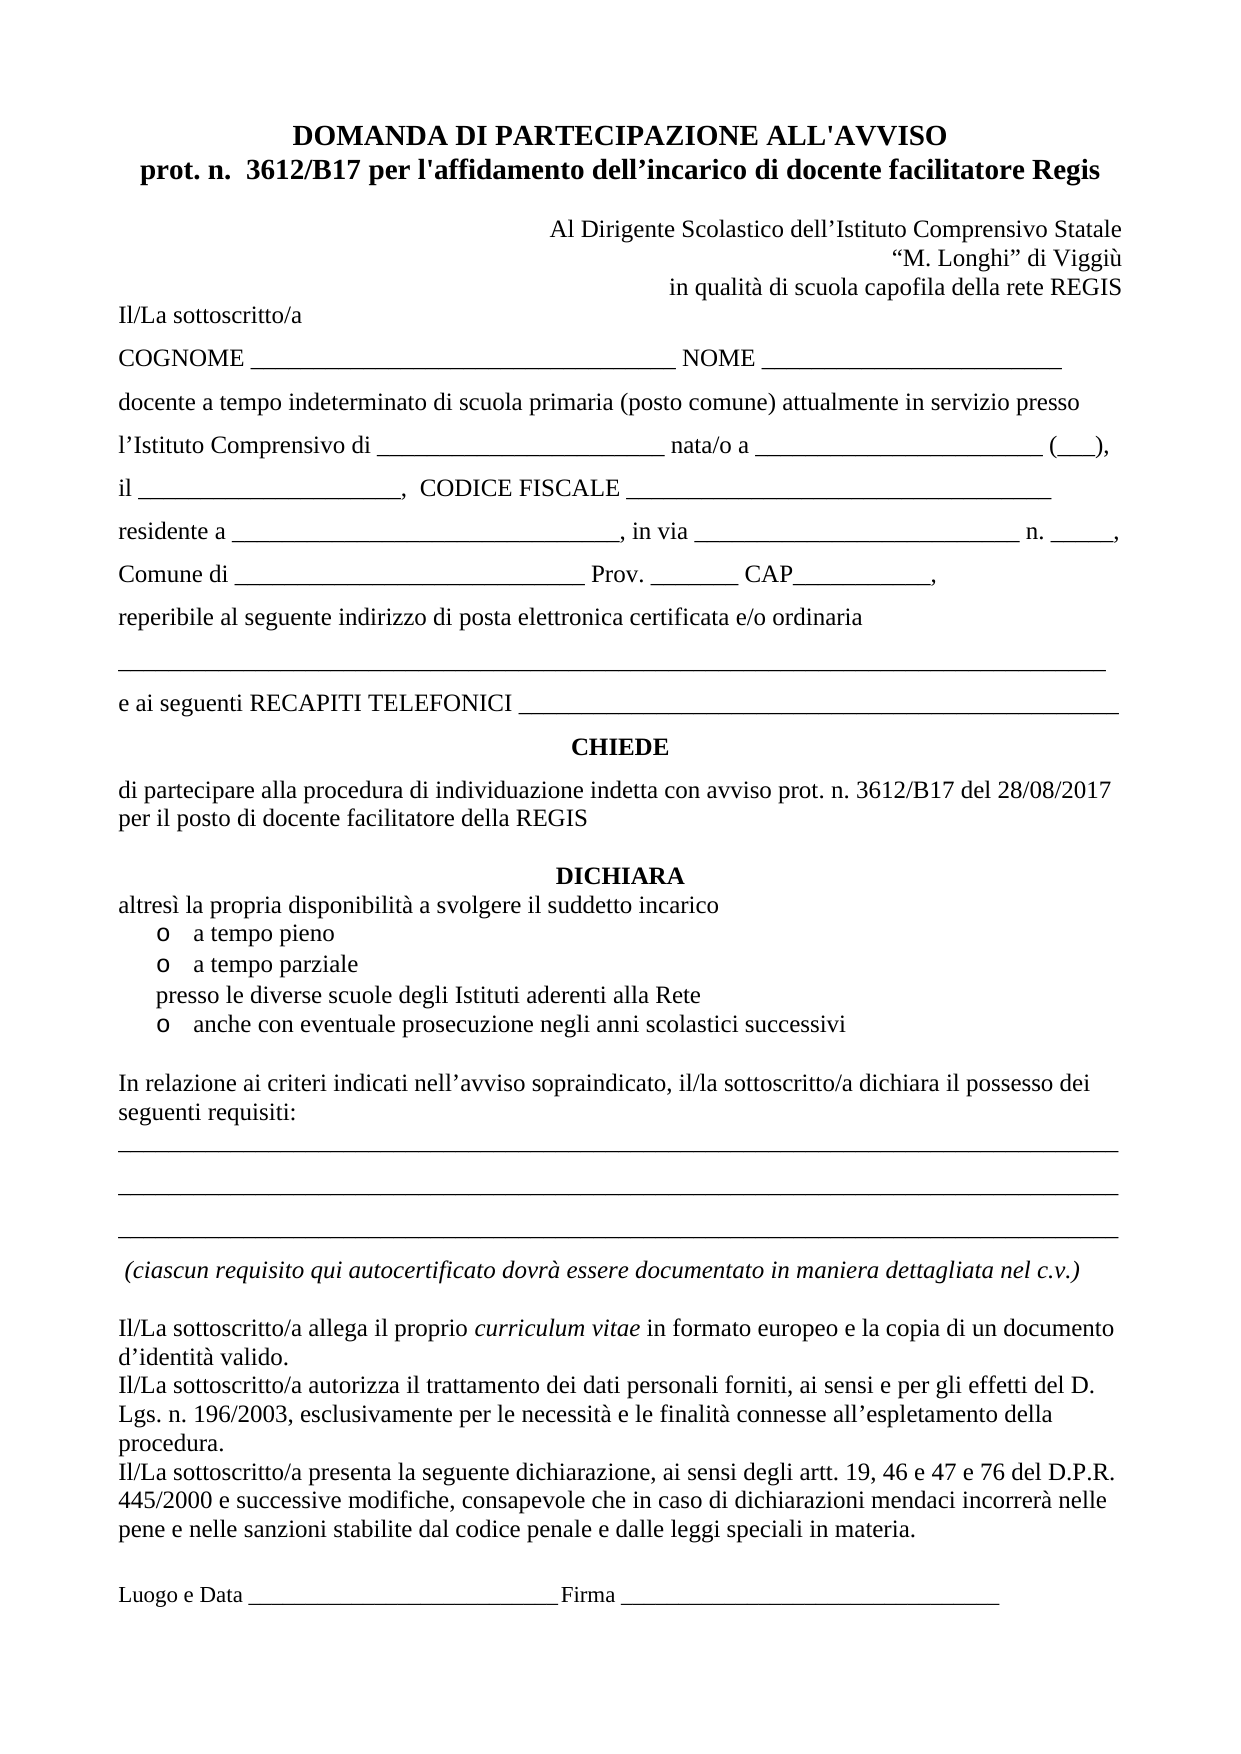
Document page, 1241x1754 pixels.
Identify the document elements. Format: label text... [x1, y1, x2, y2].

text di partecipare alla procedura di individuazione indetta con avviso prot. n. 3612/B17 del 28/08/2017 per il posto di docente facilitatore della REGIS [118, 775, 1122, 832]
list a tempo parziale [156, 949, 1122, 980]
text In relazione ai criteri indicati nell’avviso sopraindicato, il/la sottoscritto/a dichiara il possesso dei seguenti requisiti: [118, 1068, 1122, 1126]
text dichiara [118, 861, 1122, 890]
text in qualità di scuola capofila della rete REGIS [118, 272, 1122, 300]
text Luogo e Data ___________________________ Firma _________________________________ [118, 1581, 1122, 1607]
list anche con eventuale prosecuzione negli anni scolastici successivi [156, 1009, 1122, 1040]
text DOMANDA DI PARTECIPAZIONE ALL'AVVISO [118, 118, 1122, 152]
text COGNOME __________________________________ NOME ________________________ docente a tempo indeterminato di scuola primaria (posto comune) attualmente in servizio presso l’Istituto Comprensivo di _______________________ nata/o a _______________________ (___), il _____________________, CODICE FISCALE __________________________________ [118, 343, 1122, 502]
text Il/La sottoscritto/a [118, 300, 1122, 329]
list a tempo pieno [156, 918, 1122, 949]
text Al Dirigente Scolastico dell’Istituto Comprensivo Statale [118, 214, 1122, 243]
text Il/La sottoscritto/a autorizza il trattamento dei dati personali forniti, ai sensi e per gli effetti del D. Lgs. n. 196/2003, esclusivamente per le necessità e le finalità connesse all’espletamento della procedura. [118, 1370, 1122, 1457]
text presso le diverse scuole degli Istituti aderenti alla Rete [156, 980, 1122, 1009]
text “M. Longhi” di Viggiù [118, 243, 1122, 272]
text Il/La sottoscritto/a allega il proprio curriculum vitae in formato europeo e la copia di un documento d’identità valido. [118, 1313, 1122, 1370]
text CHIEDE [118, 732, 1122, 760]
text prot. n. 3612/B17 per l'affidamento dell’incarico di docente facilitatore Regis [118, 152, 1122, 185]
text (ciascun requisito qui autocertificato dovrà essere documentato in maniera dettagliata nel c.v.) [118, 1255, 1122, 1284]
text Il/La sottoscritto/a presenta la seguente dichiarazione, ai sensi degli artt. 19, 46 e 47 e 76 del D.P.R. 445/2000 e successive modifiche, consapevole che in caso di dichiarazioni mendaci incorrerà nelle pene e nelle sanzioni stabilite dal codice penale e dalle leggi speciali in materia. [118, 1457, 1122, 1543]
text altresì la propria disponibilità a svolgere il suddetto incarico [118, 890, 1122, 918]
text ________________________________________________________________________________________________________________________________________________________________________________________________________________________________________________ [118, 1126, 1122, 1241]
text residente a _______________________________, in via __________________________ n. _____, Comune di ____________________________ Prov. _______ CAP___________, [118, 516, 1122, 588]
text reperibile al seguente indirizzo di posta elettronica certificata e/o ordinaria _______________________________________________________________________________ e ai seguenti recapiti telefonici ________________________________________________ [118, 602, 1122, 717]
